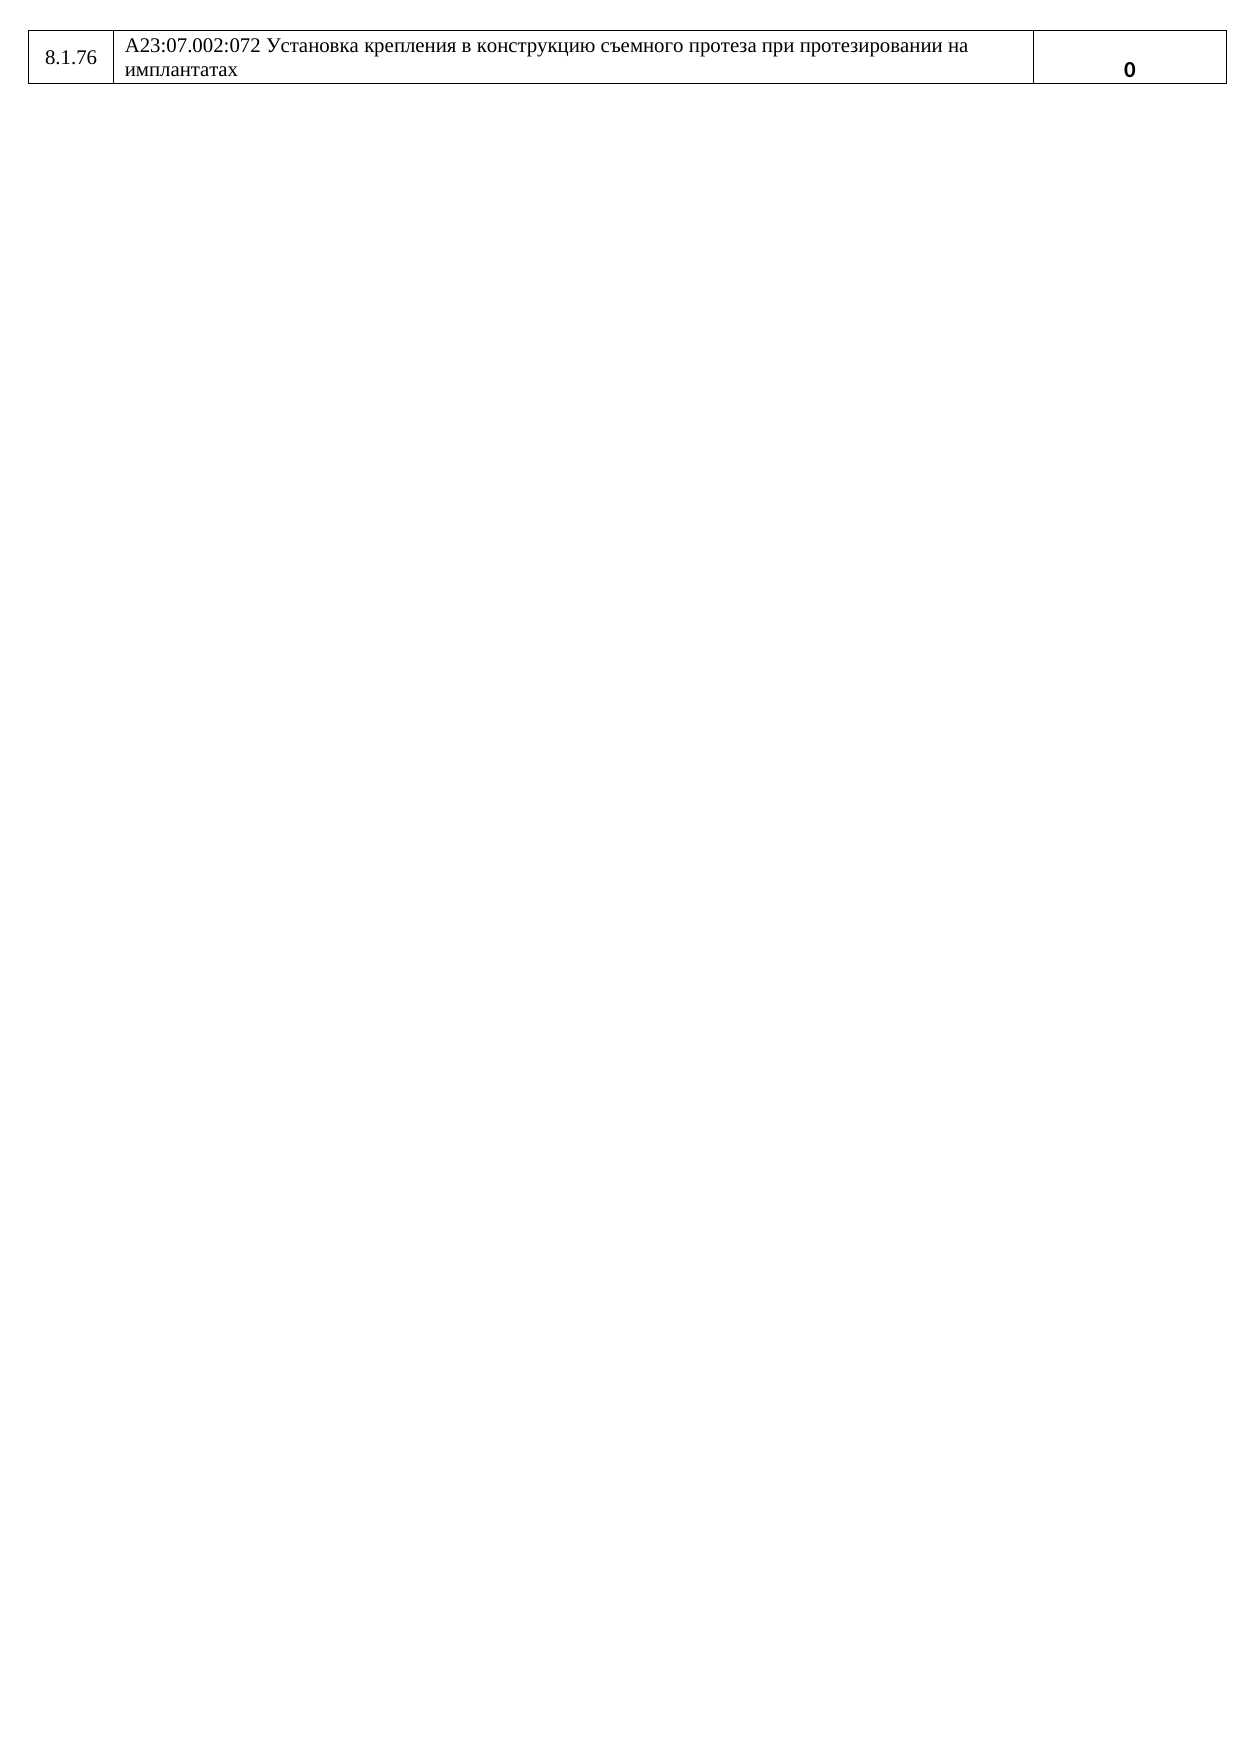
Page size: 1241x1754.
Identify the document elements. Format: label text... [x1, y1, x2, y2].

table_cell 8.1.76 [29, 31, 113, 83]
table_cell А23:07.002:072 Установка крепления в конструкцию съемного протеза при протезировании на имплантатах [114, 31, 1033, 83]
table_cell 0 [1034, 31, 1226, 83]
